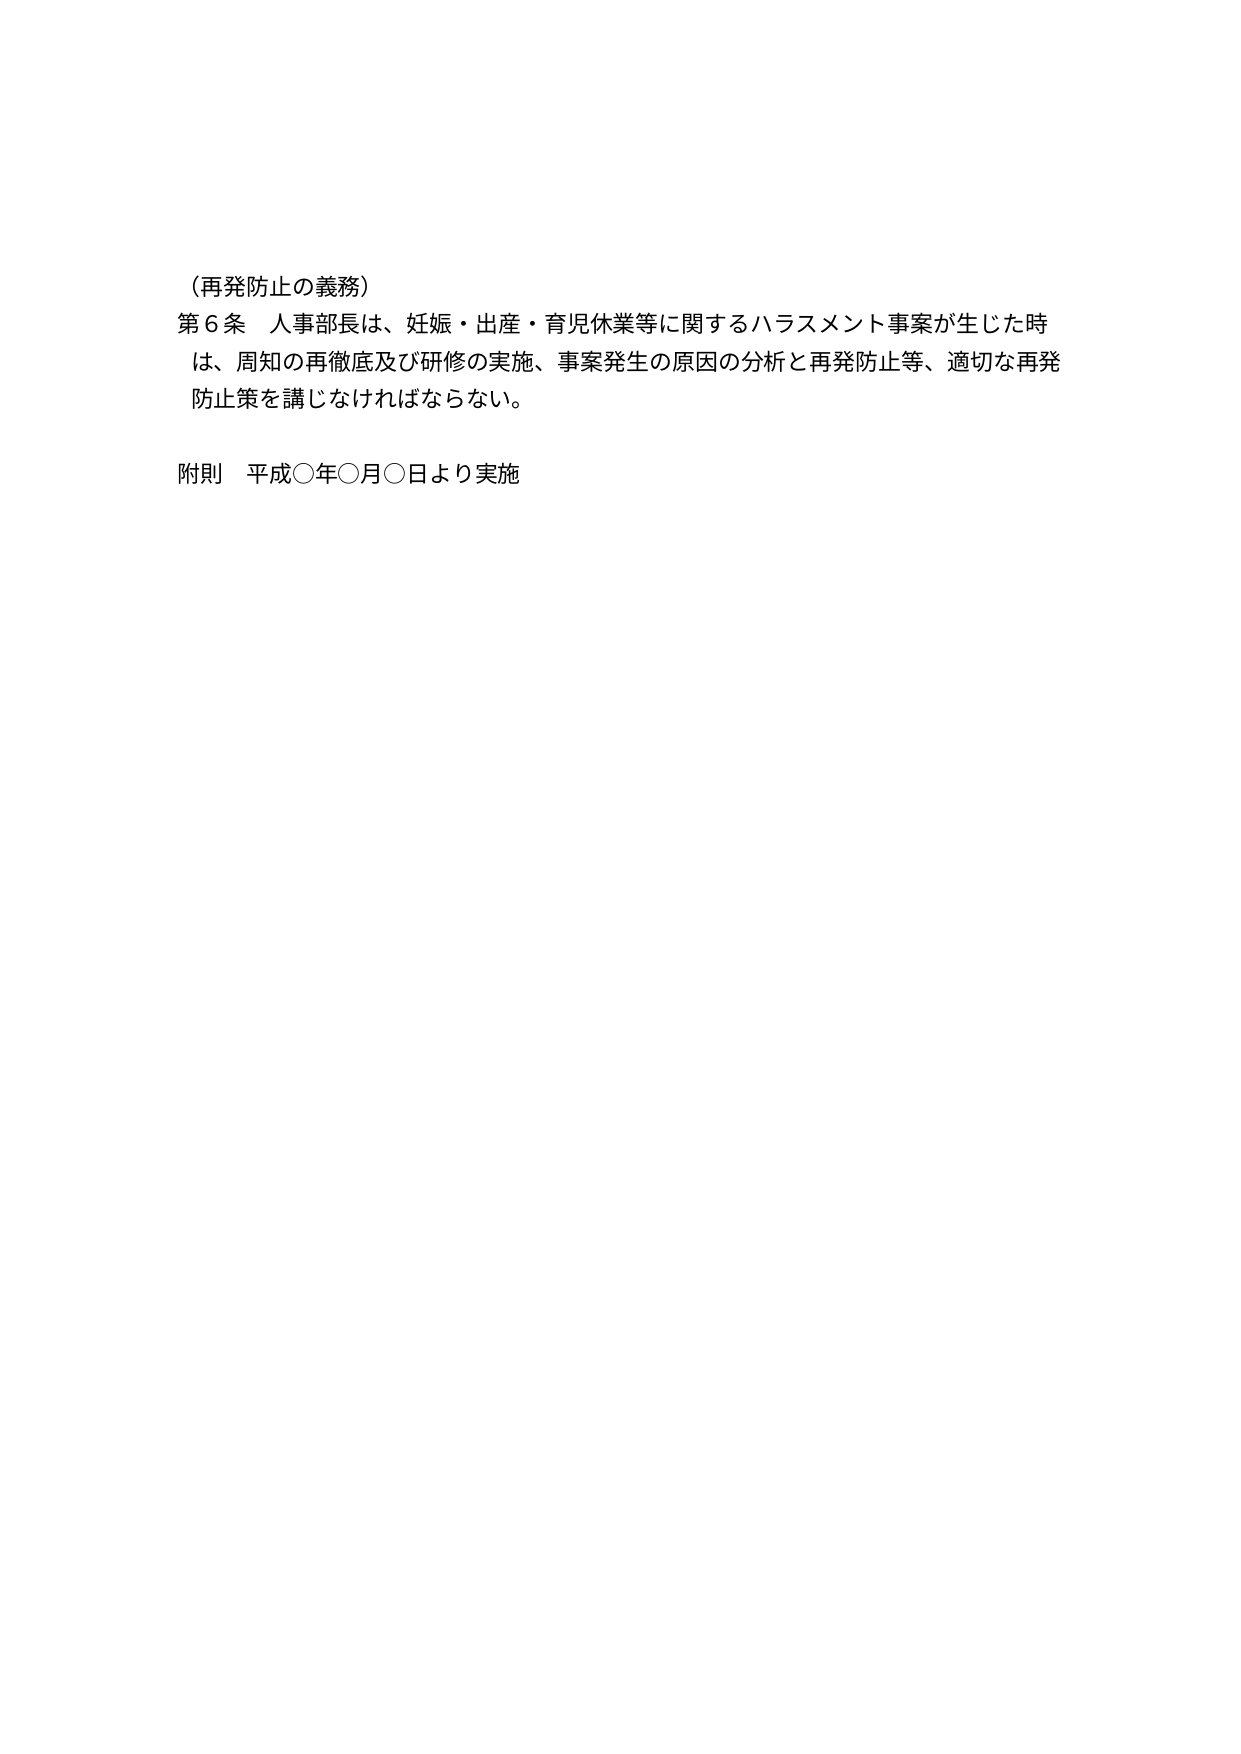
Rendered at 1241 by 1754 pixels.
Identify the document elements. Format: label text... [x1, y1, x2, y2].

text 附則 平成○年○月○日より実施 [177, 454, 1063, 492]
text 第６条 人事部長は、妊娠・出産・育児休業等に関するハラスメント事案が生じた時は、周知の再徹底及び研修の実施、事案発生の原因の分析と再発防止等、適切な再発防止策を講じなければならない。 [177, 304, 1063, 417]
text （再発防止の義務） [177, 267, 1063, 304]
